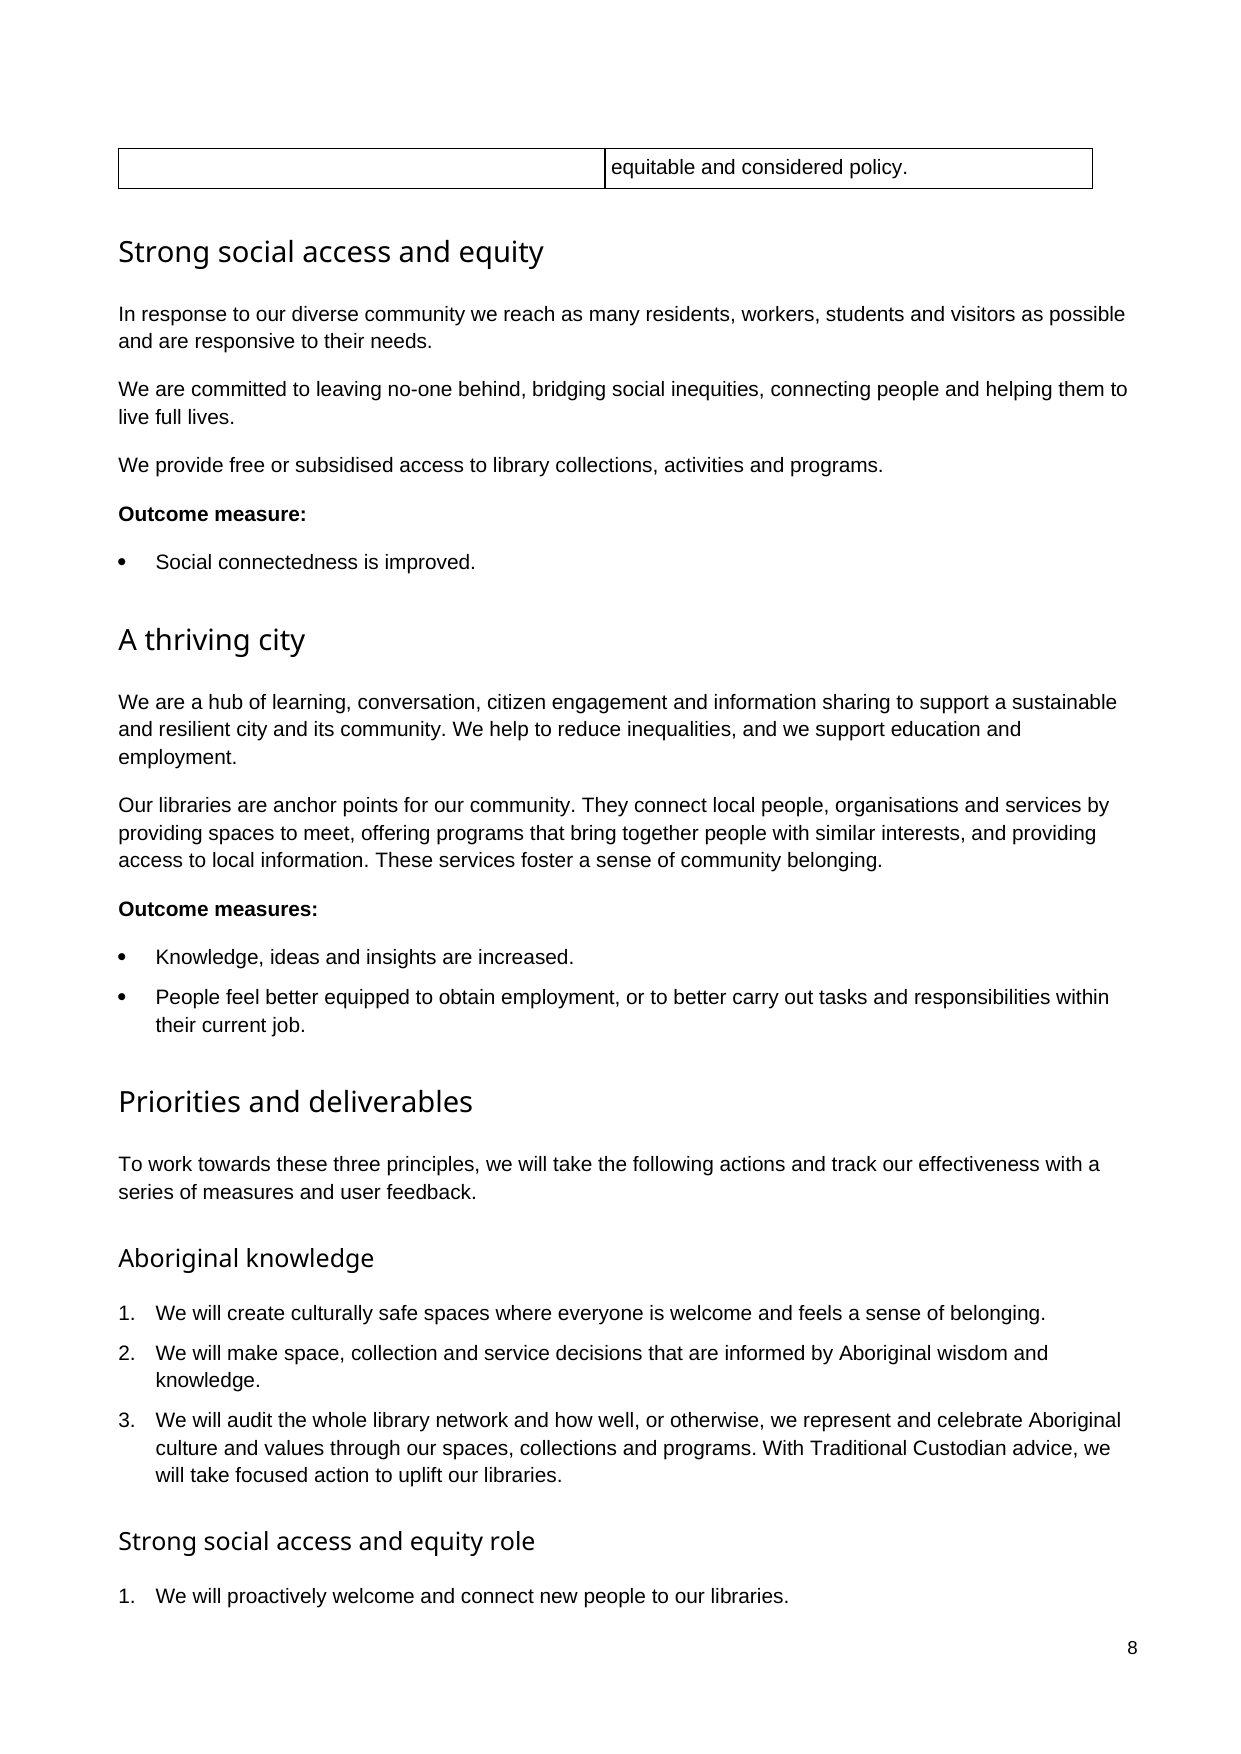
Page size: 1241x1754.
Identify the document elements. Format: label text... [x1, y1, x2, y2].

text Outcome measure: [118, 501, 1137, 525]
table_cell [606, 149, 1092, 188]
text To work towards these three principles, we will take the following actions and track our effectiveness with a series of measures and user feedback. [118, 1152, 1137, 1204]
text Our libraries are anchor points for our community. They connect local people, organisations and services by providing spaces to meet, offering programs that bring together people with similar interests, and providing access to local information. These services foster a sense of community belonging. [118, 793, 1137, 872]
text We are a hub of learning, conversation, citizen engagement and information sharing to support a sustainable and resilient city and its community. We help to reduce inequalities, and we support education and employment. [118, 690, 1137, 769]
list Social connectedness is improved. [118, 550, 1137, 574]
list We will create culturally safe spaces where everyone is welcome and feels a sense of belonging. [118, 1301, 1137, 1324]
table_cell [119, 149, 604, 188]
text In response to our diverse community we reach as many residents, workers, students and visitors as possible and are responsive to their needs. [118, 301, 1137, 353]
text We provide free or subsidised access to library collections, activities and programs. [118, 453, 1137, 477]
text We are committed to leaving no-one behind, bridging social inequities, connecting people and helping them to live full lives. [118, 377, 1137, 429]
subtitle Priorities and deliverables [118, 1082, 1137, 1121]
subtitle Strong social access and equity [118, 231, 1137, 271]
text Outcome measures: [118, 896, 1137, 920]
subtitle A thriving city [118, 619, 1137, 659]
list People feel better equipped to obtain employment, or to better carry out tasks and responsibilities within their current job. [118, 985, 1137, 1036]
list Knowledge, ideas and insights are increased. [118, 945, 1137, 969]
subtitle Aboriginal knowledge [118, 1241, 1137, 1274]
subtitle Strong social access and equity role [118, 1524, 1137, 1558]
list We will proactively welcome and connect new people to our libraries. [118, 1584, 1137, 1608]
list We will make space, collection and service decisions that are informed by Aboriginal wisdom and knowledge. [118, 1341, 1137, 1392]
list We will audit the whole library network and how well, or otherwise, we represent and celebrate Aboriginal culture and values through our spaces, collections and programs. With Traditional Custodian advice, we will take focused action to uplift our libraries. [118, 1408, 1137, 1487]
